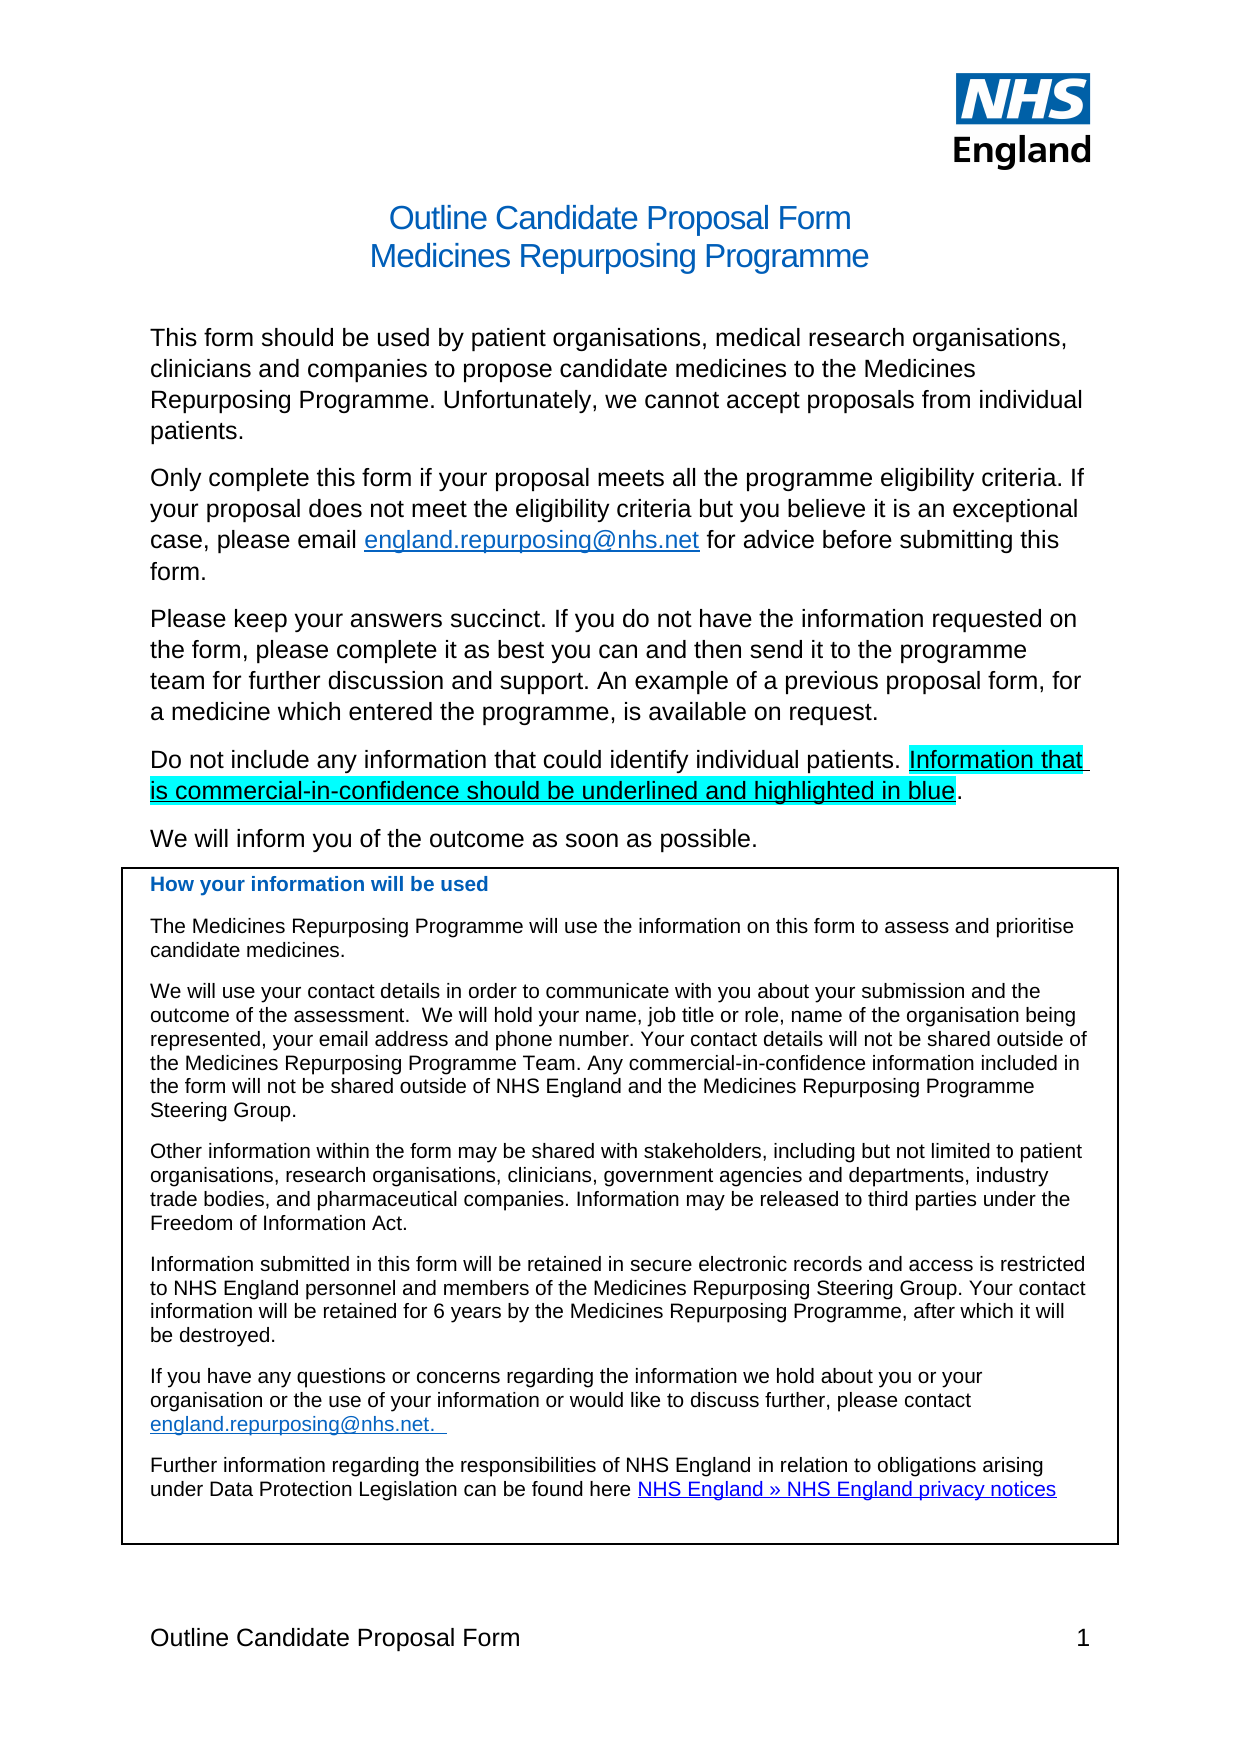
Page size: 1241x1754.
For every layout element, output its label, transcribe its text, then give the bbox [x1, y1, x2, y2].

text How your information will be used [150, 871, 1090, 895]
text Information submitted in this form will be retained in secure electronic records and access is restricted to NHS England personnel and members of the Medicines Repurposing Steering Group. Your contact information will be retained for 6 years by the Medicines Repurposing Programme, after which it will be destroyed. [150, 1251, 1090, 1347]
text If you have any questions or concerns regarding the information we hold about you or your organisation or the use of your information or would like to discuss further, please contact england.repurposing@nhs.net. [150, 1364, 1090, 1436]
text We will use your contact details in order to communicate with you about your submission and the outcome of the assessment. We will hold your name, job title or role, name of the organisation being represented, your email address and phone number. Your contact details will not be shared outside of the Medicines Repurposing Programme Team. Any commercial-in-confidence information included in the form will not be shared outside of NHS England and the Medicines Repurposing Programme Steering Group. [150, 978, 1090, 1122]
text Do not include any information that could identify individual patients. Information that is commercial-in-confidence should be underlined and highlighted in blue. [150, 745, 1090, 805]
text The Medicines Repurposing Programme will use the information on this form to assess and prioritise candidate medicines. [150, 914, 1090, 962]
text Only complete this form if your proposal meets all the programme eligibility criteria. If your proposal does not meet the eligibility criteria but you believe it is an exceptional case, please email england.repurposing@nhs.net for advice before submitting this form. [150, 463, 1090, 585]
text Further information regarding the responsibilities of NHS England in relation to obligations arising under Data Protection Legislation can be found here NHS England » NHS England privacy notices [150, 1452, 1090, 1500]
text Other information within the form may be shared with stakeholders, including but not limited to patient organisations, research organisations, clinicians, government agencies and departments, industry trade bodies, and pharmaceutical companies. Information may be released to third parties under the Freedom of Information Act. [150, 1139, 1090, 1235]
text We will inform you of the outcome as soon as possible. [150, 824, 1090, 852]
title Outline Candidate Proposal Form Medicines Repurposing Programme [150, 198, 1090, 275]
text This form should be used by patient organisations, medical research organisations, clinicians and companies to propose candidate medicines to the Medicines Repurposing Programme. Unfortunately, we cannot accept proposals from individual patients. [150, 322, 1090, 444]
text Please keep your answers succinct. If you do not have the information requested on the form, please complete it as best you can and then send it to the programme team for further discussion and support. An example of a previous proposal form, for a medicine which entered the programme, is available on request. [150, 604, 1090, 726]
picture [954, 73, 1091, 170]
